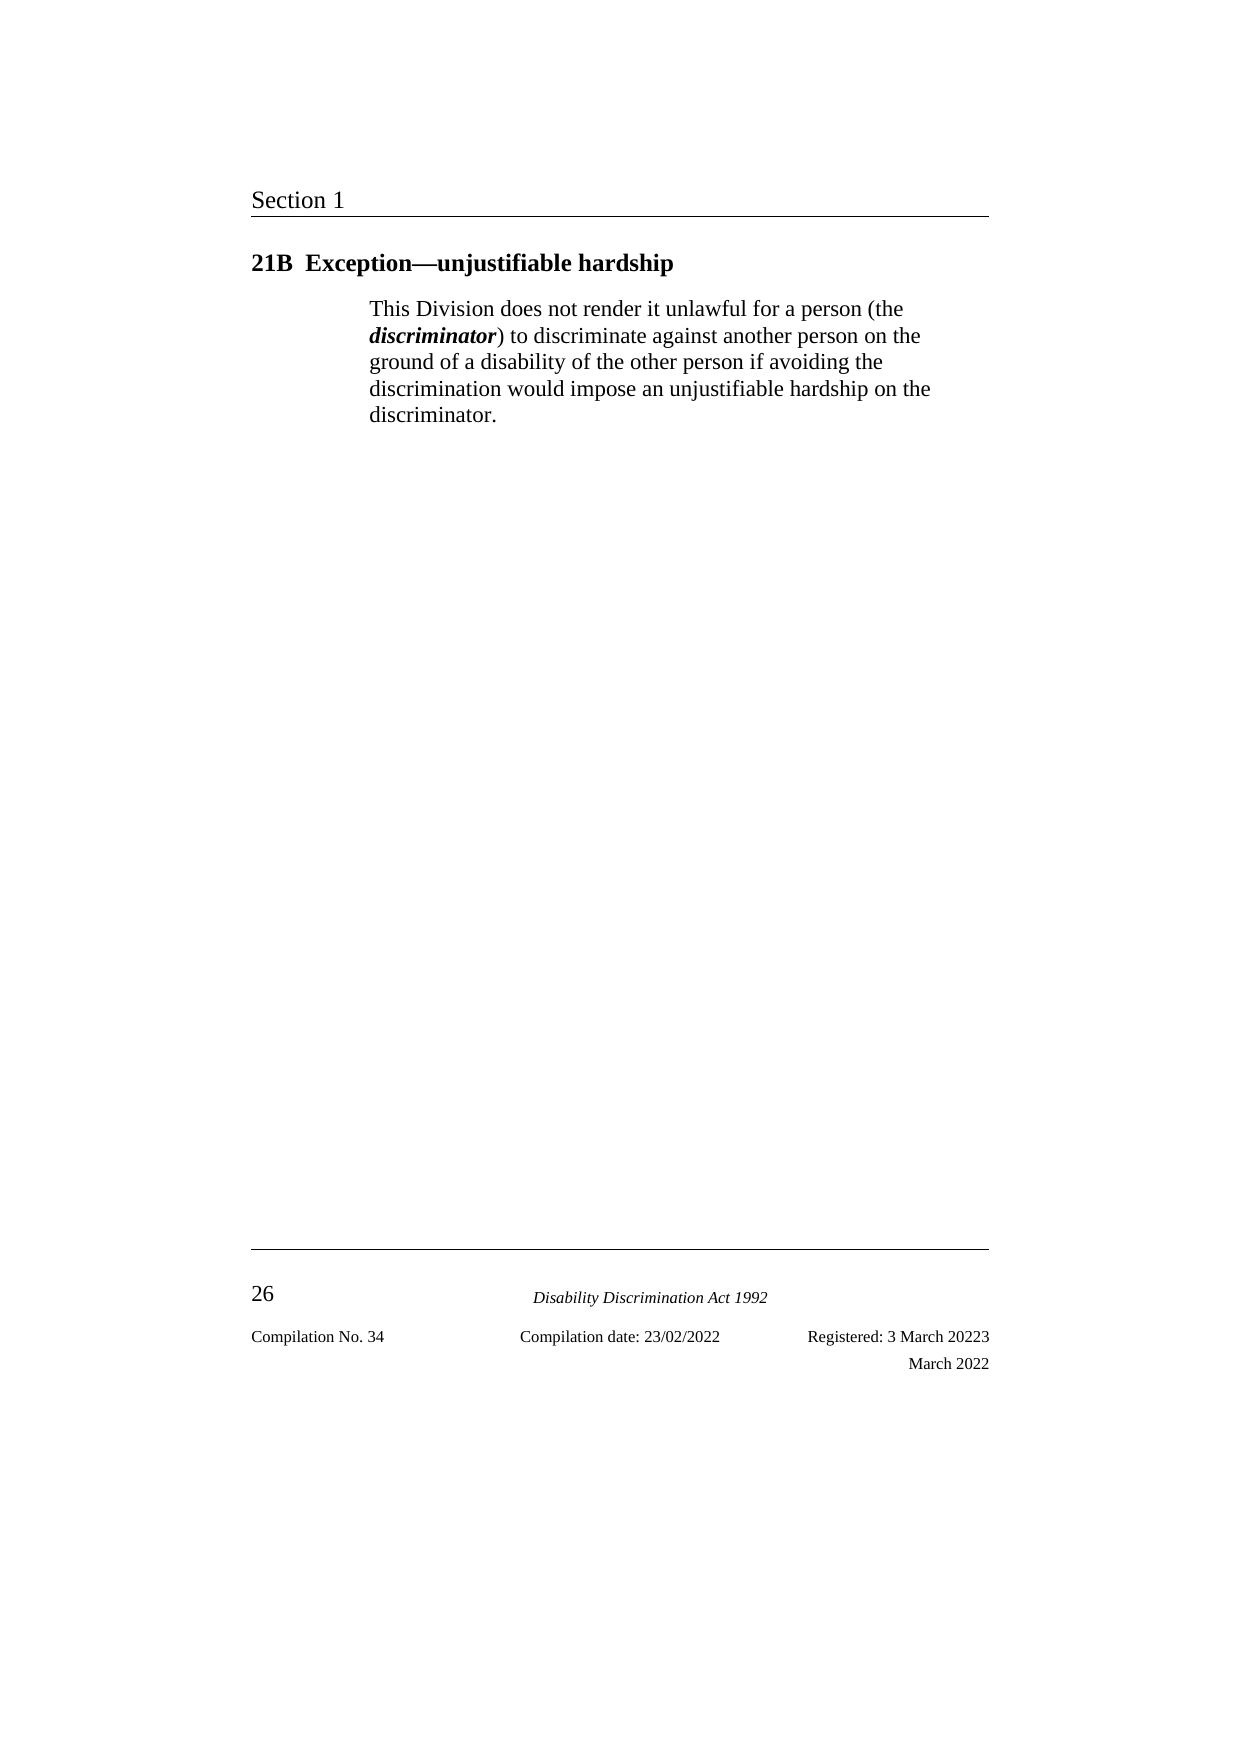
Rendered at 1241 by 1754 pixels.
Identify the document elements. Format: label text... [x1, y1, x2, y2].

text 21B Exception—unjustifiable hardship [251, 248, 989, 277]
text This Division does not render it unlawful for a person (the discriminator) to discriminate against another person on the ground of a disability of the other person if avoiding the discrimination would impose an unjustifiable hardship on the discriminator. [251, 296, 989, 427]
